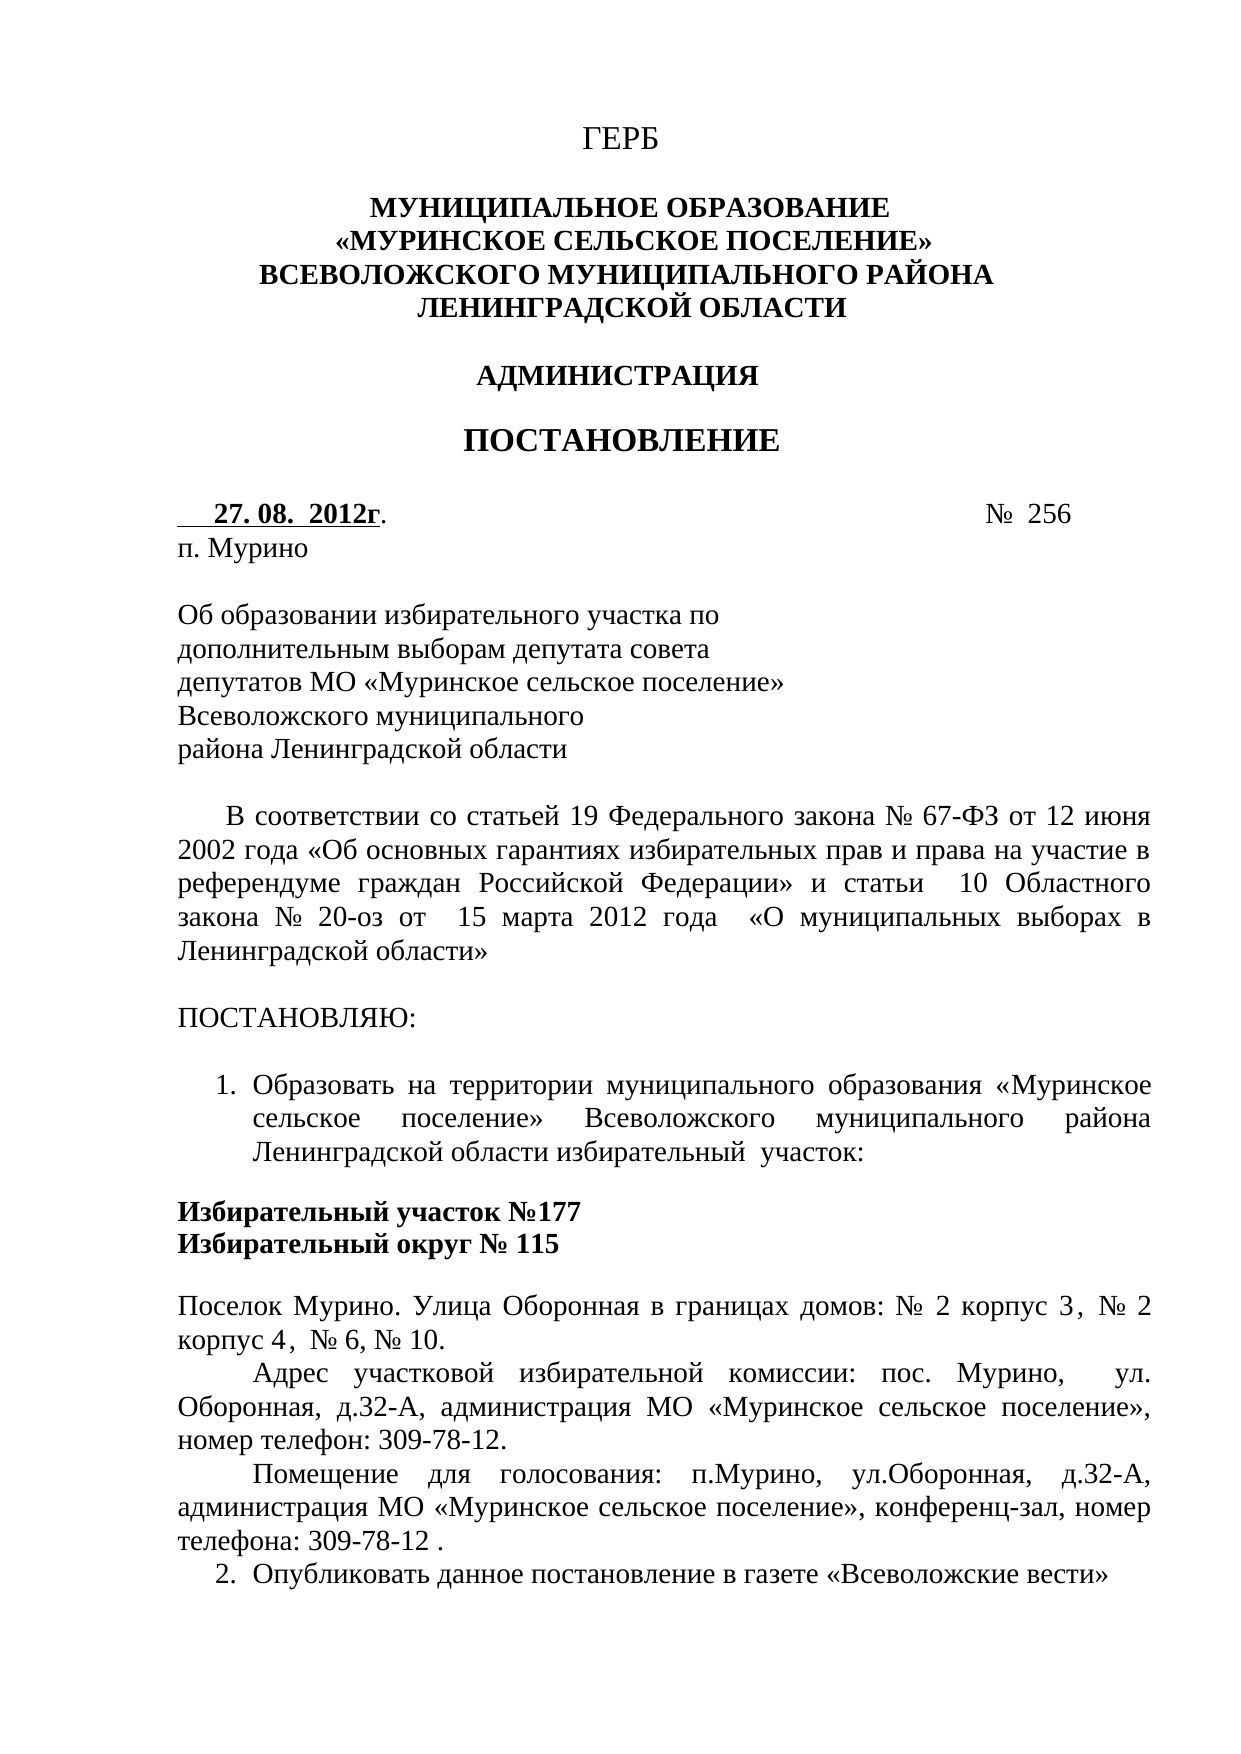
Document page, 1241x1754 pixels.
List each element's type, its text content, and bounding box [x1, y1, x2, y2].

text Помещение для голосования: п.Мурино, ул.Оборонная, д.32-А, администрация МО «Муринское сельское поселение», конференц-зал, номер телефона: 309-78-12 . [177, 1456, 1152, 1557]
text АДМИНИСТРАЦИЯ [83, 358, 1152, 391]
text Всеволожского муниципального [177, 698, 1152, 731]
text района Ленинградской области [177, 731, 1152, 765]
text МУНИЦИПАЛЬНОЕ ОБРАЗОВАНИЕ [65, 190, 1152, 223]
text «МУРИНСКОЕ СЕЛЬСКОЕ ПОСЕЛЕНИЕ» [65, 223, 1152, 257]
text В соответствии со статьей 19 Федерального закона № 67-ФЗ от 12 июня 2002 года «Об основных гарантиях избирательных прав и права на участие в референдуме граждан Российской Федерации» и статьи 10 Областного закона № 20-оз от 15 марта 2012 года «О муниципальных выборах в Ленинградской области» [177, 798, 1152, 966]
text депутатов МО «Муринское сельское поселение» [177, 664, 1152, 698]
text Поселок Мурино. Улица Оборонная в границах домов: № 2 корпус 3, № 2 корпус 4, № 6, № 10. [177, 1288, 1152, 1355]
text ВСЕВОЛОЖСКОГО МУНИЦИПАЛЬНОГО РАЙОНА [65, 257, 1152, 291]
text Адрес участковой избирательной комиссии: пос. Мурино, ул. Оборонная, д.32-А, администрация МО «Муринское сельское поселение», номер телефон: 309-78-12. [177, 1355, 1152, 1456]
list Опубликовать данное постановление в газете «Всеволожские вести» [215, 1557, 1152, 1590]
text ПОСТАНОВЛЕНИЕ [83, 420, 1152, 458]
text Избирательный округ № 115 [177, 1226, 1152, 1259]
text Об образовании избирательного участка по [177, 597, 1152, 631]
text Избирательный участок №177 [177, 1201, 1152, 1226]
text дополнительным выборам депутата совета [177, 631, 1152, 664]
text ГЕРБ [83, 118, 1152, 156]
list Образовать на территории муниципального образования «Муринское сельское поселение» Всеволожского муниципального района Ленинградской области избирательный участок: [215, 1067, 1152, 1167]
text 27. 08. 2012г. № 256 п. Мурино [177, 497, 1152, 564]
text ПОСТАНОВЛЯЮ: [177, 1000, 1152, 1033]
text ЛЕНИНГРАДСКОЙ ОБЛАСТИ [83, 291, 1152, 324]
